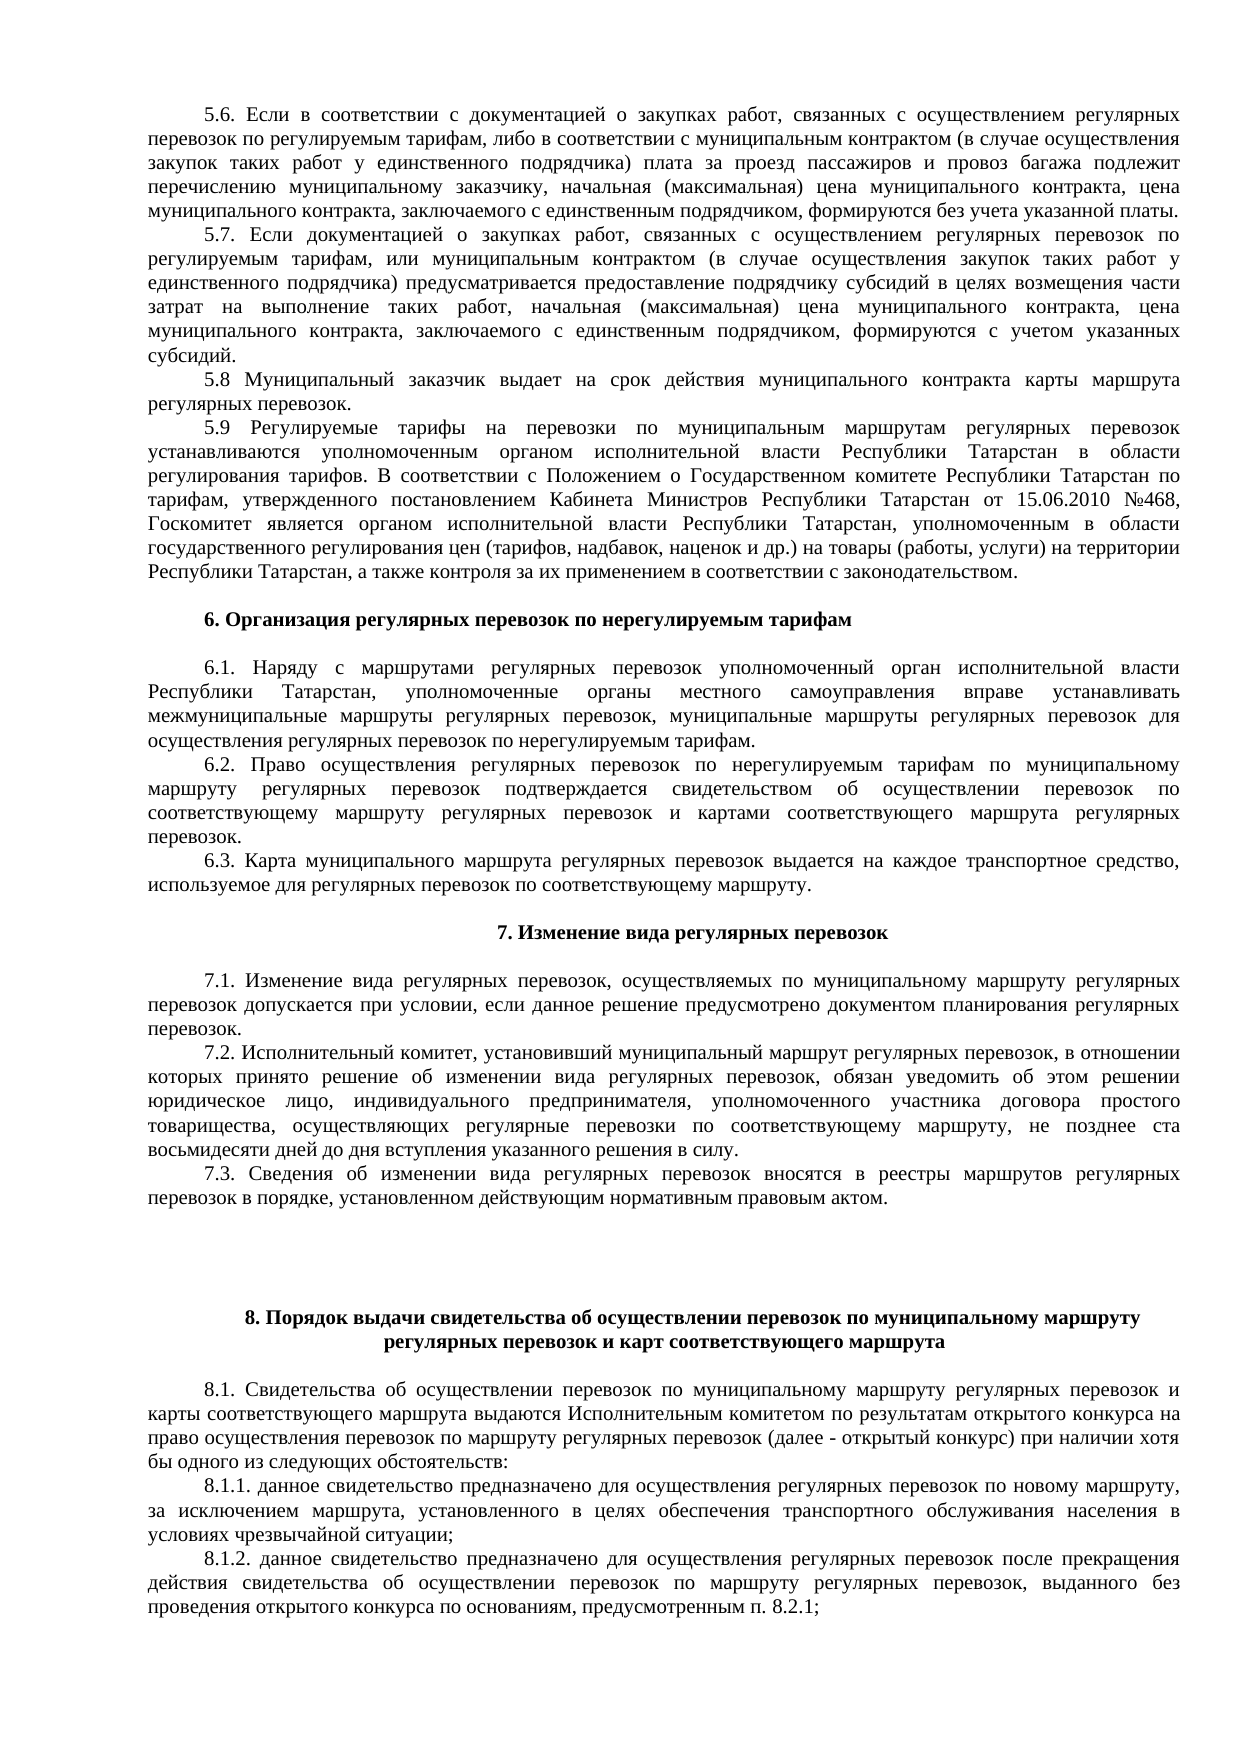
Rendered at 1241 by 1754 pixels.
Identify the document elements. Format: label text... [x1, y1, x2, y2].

text 6. Организация регулярных перевозок по нерегулируемым тарифам [148, 607, 1181, 631]
text 7.1. Изменение вида регулярных перевозок, осуществляемых по муниципальному маршруту регулярных перевозок допускается при условии, если данное решение предусмотрено документом планирования регулярных перевозок. [148, 968, 1181, 1040]
text 6.3. Карта муниципального маршрута регулярных перевозок выдается на каждое транспортное средство, используемое для регулярных перевозок по соответствующему маршруту. [148, 848, 1181, 896]
text 7. Изменение вида регулярных перевозок [148, 920, 1181, 944]
text 7.2. Исполнительный комитет, установивший муниципальный маршрут регулярных перевозок, в отношении которых принято решение об изменении вида регулярных перевозок, обязан уведомить об этом решении юридическое лицо, индивидуального предпринимателя, уполномоченного участника договора простого товарищества, осуществляющих регулярные перевозки по соответствующему маршруту, не позднее ста восьмидесяти дней до дня вступления указанного решения в силу. [148, 1040, 1181, 1161]
text 7.3. Сведения об изменении вида регулярных перевозок вносятся в реестры маршрутов регулярных перевозок в порядке, установленном действующим нормативным правовым актом. [148, 1161, 1181, 1209]
text 8.1.2. данное свидетельство предназначено для осуществления регулярных перевозок после прекращения действия свидетельства об осуществлении перевозок по маршруту регулярных перевозок, выданного без проведения открытого конкурса по основаниям, предусмотренным п. 8.2.1; [148, 1546, 1181, 1618]
text 8.1.1. данное свидетельство предназначено для осуществления регулярных перевозок по новому маршруту, за исключением маршрута, установленного в целях обеспечения транспортного обслуживания населения в условиях чрезвычайной ситуации; [148, 1473, 1181, 1546]
text 5.6. Если в соответствии с документацией о закупках работ, связанных с осуществлением регулярных перевозок по регулируемым тарифам, либо в соответствии с муниципальным контрактом (в случае осуществления закупок таких работ у единственного подрядчика) плата за проезд пассажиров и провоз багажа подлежит перечислению муниципальному заказчику, начальная (максимальная) цена муниципального контракта, цена муниципального контракта, заключаемого с единственным подрядчиком, формируются без учета указанной платы. [148, 102, 1181, 222]
text 5.9 Регулируемые тарифы на перевозки по муниципальным маршрутам регулярных перевозок устанавливаются уполномоченным органом исполнительной власти Республики Татарстан в области регулирования тарифов. В соответствии с Положением о Государственном комитете Республики Татарстан по тарифам, утвержденного постановлением Кабинета Министров Республики Татарстан от 15.06.2010 №468, Госкомитет является органом исполнительной власти Республики Татарстан, уполномоченным в области государственного регулирования цен (тарифов, надбавок, наценок и др.) на товары (работы, услуги) на территории Республики Татарстан, а также контроля за их применением в соответствии с законодательством. [148, 415, 1181, 583]
text 8.1. Свидетельства об осуществлении перевозок по муниципальному маршруту регулярных перевозок и карты соответствующего маршрута выдаются Исполнительным комитетом по результатам открытого конкурса на право осуществления перевозок по маршруту регулярных перевозок (далее - открытый конкурс) при наличии хотя бы одного из следующих обстоятельств: [148, 1377, 1181, 1473]
text 6.1. Наряду с маршрутами регулярных перевозок уполномоченный орган исполнительной власти Республики Татарстан, уполномоченные органы местного самоуправления вправе устанавливать межмуниципальные маршруты регулярных перевозок, муниципальные маршруты регулярных перевозок для осуществления регулярных перевозок по нерегулируемым тарифам. [148, 655, 1181, 752]
text 8. Порядок выдачи свидетельства об осуществлении перевозок по муниципальному маршруту регулярных перевозок и карт соответствующего маршрута [148, 1305, 1181, 1353]
text 5.7. Если документацией о закупках работ, связанных с осуществлением регулярных перевозок по регулируемым тарифам, или муниципальным контрактом (в случае осуществления закупок таких работ у единственного подрядчика) предусматривается предоставление подрядчику субсидий в целях возмещения части затрат на выполнение таких работ, начальная (максимальная) цена муниципального контракта, цена муниципального контракта, заключаемого с единственным подрядчиком, формируются с учетом указанных субсидий. [148, 222, 1181, 367]
text 6.2. Право осуществления регулярных перевозок по нерегулируемым тарифам по муниципальному маршруту регулярных перевозок подтверждается свидетельством об осуществлении перевозок по соответствующему маршруту регулярных перевозок и картами соответствующего маршрута регулярных перевозок. [148, 752, 1181, 848]
text 5.8 Муниципальный заказчик выдает на срок действия муниципального контракта карты маршрута регулярных перевозок. [148, 367, 1181, 415]
